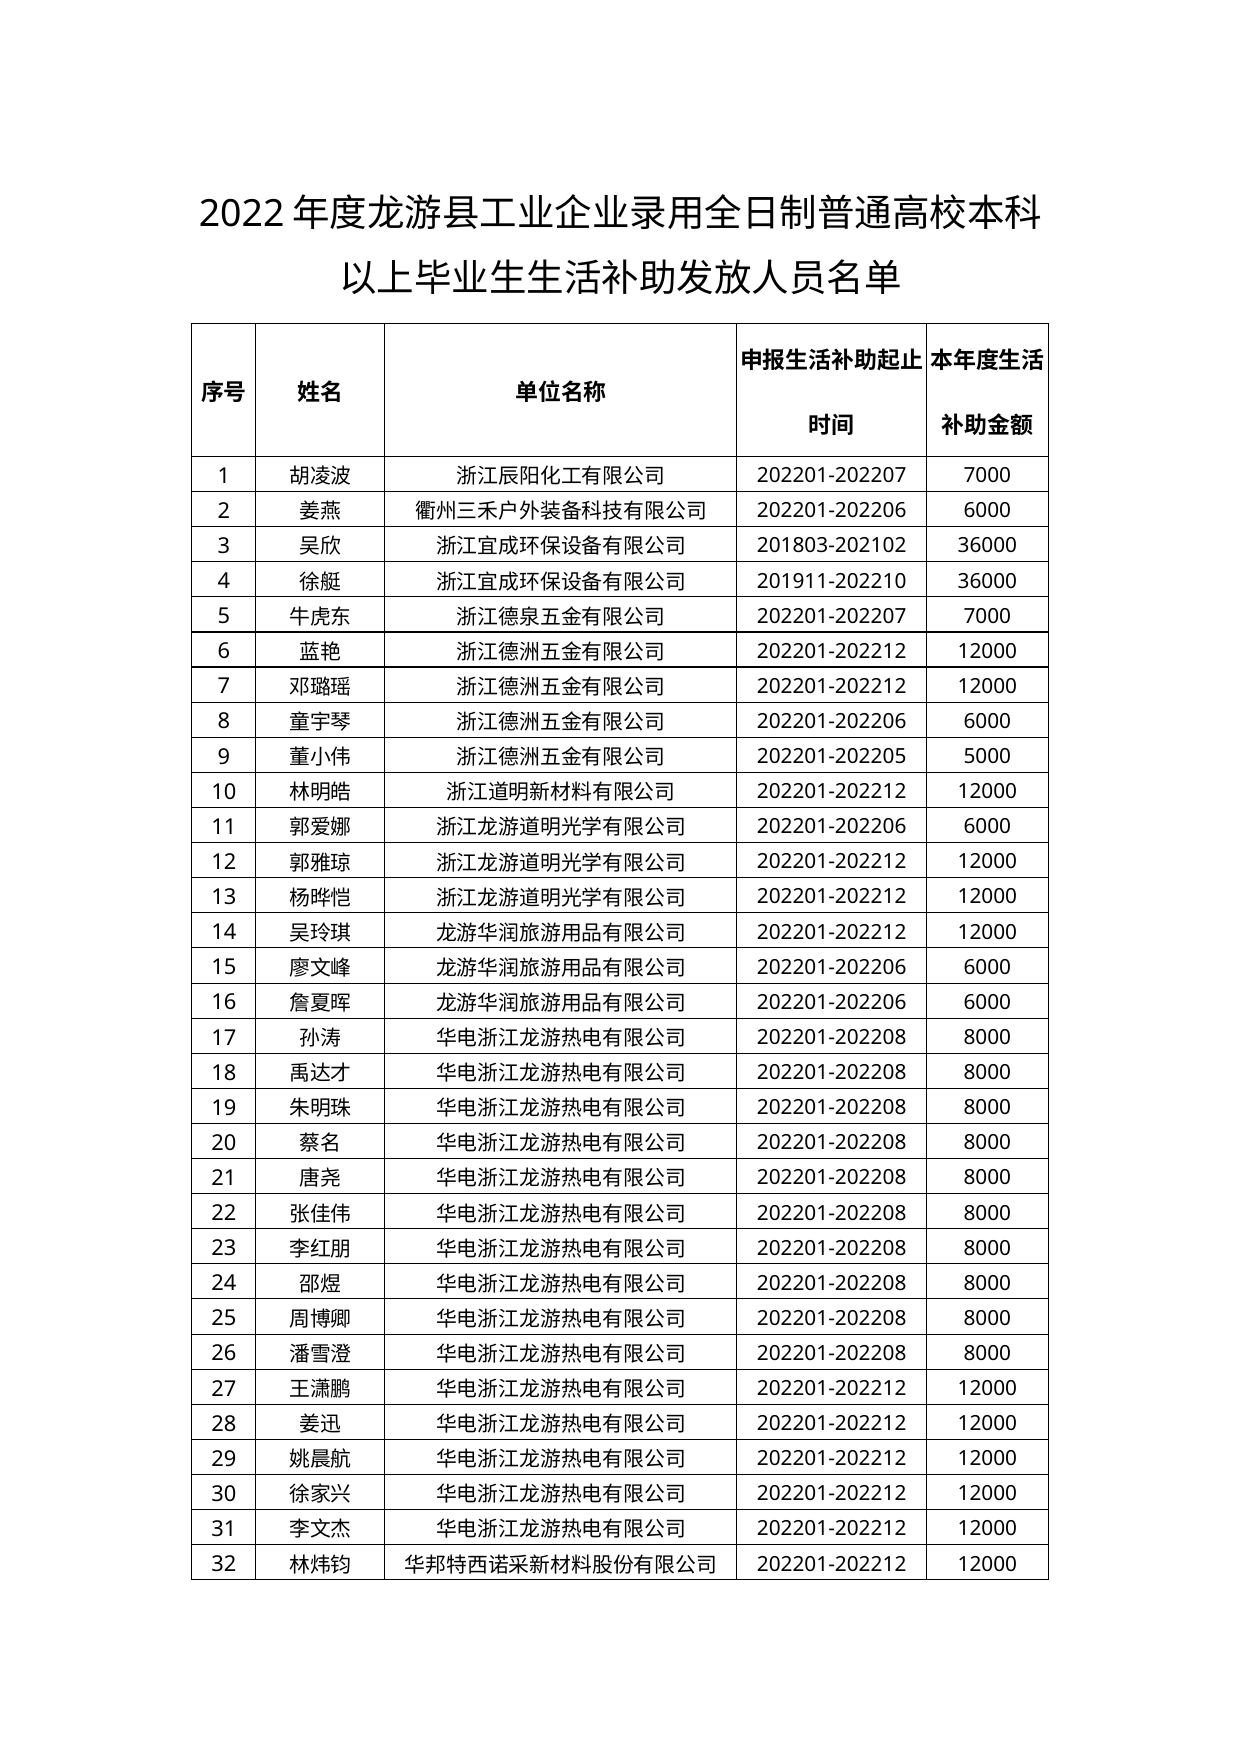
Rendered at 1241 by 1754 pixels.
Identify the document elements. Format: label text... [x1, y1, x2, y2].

table_cell 郭爱娜 [256, 808, 384, 842]
table_cell 24 [192, 1264, 255, 1298]
table_cell 朱明珠 [256, 1089, 384, 1123]
table_cell 12000 [927, 878, 1048, 912]
table_cell 7000 [927, 457, 1048, 491]
table_cell 浙江宜成环保设备有限公司 [385, 527, 736, 561]
table_cell 8000 [927, 1124, 1048, 1158]
table_cell 16 [192, 984, 255, 1017]
table_cell 龙游华润旅游用品有限公司 [385, 913, 736, 947]
table_cell 202201-202212 [737, 633, 926, 666]
table_cell 潘雪澄 [256, 1335, 384, 1368]
table_cell 25 [192, 1299, 255, 1333]
table_cell 12000 [927, 1510, 1048, 1544]
table_cell 13 [192, 878, 255, 912]
table_cell 32 [192, 1545, 255, 1579]
table_cell 华电浙江龙游热电有限公司 [385, 1405, 736, 1439]
table_cell 浙江德洲五金有限公司 [385, 703, 736, 737]
table_cell 詹夏晖 [256, 984, 384, 1017]
table_cell 龙游华润旅游用品有限公司 [385, 984, 736, 1017]
table_cell 邵煜 [256, 1264, 384, 1298]
table_cell 10 [192, 773, 255, 807]
table_cell 禹达才 [256, 1054, 384, 1088]
table_cell 6000 [927, 703, 1048, 737]
table_cell 姜迅 [256, 1405, 384, 1439]
table_cell 吴欣 [256, 527, 384, 561]
table_cell 12000 [927, 913, 1048, 947]
table_cell 202201-202208 [737, 1335, 926, 1368]
table_cell 202201-202208 [737, 1194, 926, 1228]
table_cell 31 [192, 1510, 255, 1544]
table_cell 8000 [927, 1054, 1048, 1088]
table_cell 202201-202208 [737, 1264, 926, 1298]
table_cell 23 [192, 1229, 255, 1263]
table_cell 衢州三禾户外装备科技有限公司 [385, 492, 736, 526]
table_cell 202201-202206 [737, 984, 926, 1017]
table_cell 6000 [927, 984, 1048, 1017]
table_cell 华电浙江龙游热电有限公司 [385, 1475, 736, 1509]
table_cell 202201-202207 [737, 597, 926, 631]
table_cell 华电浙江龙游热电有限公司 [385, 1159, 736, 1193]
table_cell 8000 [927, 1194, 1048, 1228]
table_cell 28 [192, 1405, 255, 1439]
table_cell 202201-202208 [737, 1229, 926, 1263]
table_cell 吴玲琪 [256, 913, 384, 947]
table_cell 20 [192, 1124, 255, 1158]
table_cell 8000 [927, 1335, 1048, 1368]
table_cell 华邦特西诺采新材料股份有限公司 [385, 1545, 736, 1579]
table_cell 华电浙江龙游热电有限公司 [385, 1194, 736, 1228]
table_cell 12000 [927, 1370, 1048, 1404]
table_cell 华电浙江龙游热电有限公司 [385, 1335, 736, 1368]
table_cell 202201-202212 [737, 913, 926, 947]
table_cell 201803-202102 [737, 527, 926, 561]
table_cell 36000 [927, 527, 1048, 561]
table_cell 202201-202212 [737, 1440, 926, 1474]
table_cell 6000 [927, 808, 1048, 842]
table_cell 董小伟 [256, 738, 384, 772]
table_cell 华电浙江龙游热电有限公司 [385, 1264, 736, 1298]
table_cell 蓝艳 [256, 633, 384, 666]
table_cell 林炜钧 [256, 1545, 384, 1579]
table_cell 华电浙江龙游热电有限公司 [385, 1440, 736, 1474]
table_cell 12 [192, 843, 255, 877]
table_cell 浙江德洲五金有限公司 [385, 633, 736, 666]
table_cell 22 [192, 1194, 255, 1228]
table_cell 202201-202206 [737, 948, 926, 982]
table_header 申报生活补助起止时间 [737, 324, 926, 456]
table_cell 27 [192, 1370, 255, 1404]
table_cell 8000 [927, 1299, 1048, 1333]
table_cell 浙江德洲五金有限公司 [385, 668, 736, 702]
table_cell 2 [192, 492, 255, 526]
table_cell 邓璐瑶 [256, 668, 384, 702]
table_cell 15 [192, 948, 255, 982]
table_cell 202201-202205 [737, 738, 926, 772]
table_cell 21 [192, 1159, 255, 1193]
table_cell 1 [192, 457, 255, 491]
table_cell 浙江龙游道明光学有限公司 [385, 843, 736, 877]
table_cell 202201-202206 [737, 808, 926, 842]
table_cell 36000 [927, 562, 1048, 596]
table_cell 浙江辰阳化工有限公司 [385, 457, 736, 491]
table_cell 14 [192, 913, 255, 947]
table_cell 12000 [927, 1405, 1048, 1439]
table_header 序号 [192, 324, 255, 456]
table_cell 12000 [927, 633, 1048, 666]
table_cell 浙江德洲五金有限公司 [385, 738, 736, 772]
table_cell 202201-202212 [737, 1370, 926, 1404]
table_cell 30 [192, 1475, 255, 1509]
table_cell 华电浙江龙游热电有限公司 [385, 1229, 736, 1263]
table_cell 华电浙江龙游热电有限公司 [385, 1370, 736, 1404]
table_cell 周博卿 [256, 1299, 384, 1333]
table_cell 童宇琴 [256, 703, 384, 737]
table_cell 17 [192, 1019, 255, 1053]
table_cell 8000 [927, 1089, 1048, 1123]
table_cell 12000 [927, 843, 1048, 877]
table_cell 浙江龙游道明光学有限公司 [385, 808, 736, 842]
table_cell 5000 [927, 738, 1048, 772]
table_cell 202201-202212 [737, 1510, 926, 1544]
table_cell 202201-202208 [737, 1299, 926, 1333]
table_cell 蔡名 [256, 1124, 384, 1158]
table_cell 姜燕 [256, 492, 384, 526]
table_cell 7 [192, 668, 255, 702]
table_header 姓名 [256, 324, 384, 456]
table_cell 4 [192, 562, 255, 596]
table_cell 202201-202212 [737, 878, 926, 912]
table_cell 6000 [927, 948, 1048, 982]
table_cell 廖文峰 [256, 948, 384, 982]
table_cell 郭雅琼 [256, 843, 384, 877]
text 2022年度龙游县工业企业录用全日制普通高校本科以上毕业生生活补助发放人员名单 [187, 178, 1053, 308]
table_cell 8000 [927, 1019, 1048, 1053]
table_cell 202201-202208 [737, 1054, 926, 1088]
table_cell 29 [192, 1440, 255, 1474]
table_cell 胡凌波 [256, 457, 384, 491]
table_cell 龙游华润旅游用品有限公司 [385, 948, 736, 982]
table_cell 浙江德泉五金有限公司 [385, 597, 736, 631]
table_cell 202201-202208 [737, 1019, 926, 1053]
table_cell 张佳伟 [256, 1194, 384, 1228]
table_cell 华电浙江龙游热电有限公司 [385, 1019, 736, 1053]
table_cell 12000 [927, 1475, 1048, 1509]
table_cell 202201-202208 [737, 1089, 926, 1123]
table_cell 202201-202212 [737, 843, 926, 877]
table_cell 浙江道明新材料有限公司 [385, 773, 736, 807]
table_cell 李文杰 [256, 1510, 384, 1544]
table_cell 徐家兴 [256, 1475, 384, 1509]
table_cell 12000 [927, 1440, 1048, 1474]
table_cell 202201-202208 [737, 1159, 926, 1193]
table_cell 华电浙江龙游热电有限公司 [385, 1510, 736, 1544]
table_cell 19 [192, 1089, 255, 1123]
table_cell 华电浙江龙游热电有限公司 [385, 1089, 736, 1123]
table_header 本年度生活补助金额 [927, 324, 1048, 456]
table_cell 201911-202210 [737, 562, 926, 596]
table_cell 牛虎东 [256, 597, 384, 631]
table_cell 8000 [927, 1264, 1048, 1298]
table_cell 7000 [927, 597, 1048, 631]
table_cell 8 [192, 703, 255, 737]
table_cell 202201-202212 [737, 1545, 926, 1579]
table_cell 202201-202212 [737, 1475, 926, 1509]
table_cell 浙江宜成环保设备有限公司 [385, 562, 736, 596]
table_cell 姚晨航 [256, 1440, 384, 1474]
table_cell 6 [192, 633, 255, 666]
table_cell 202201-202207 [737, 457, 926, 491]
table_cell 12000 [927, 668, 1048, 702]
table_cell 202201-202212 [737, 773, 926, 807]
table_cell 3 [192, 527, 255, 561]
table_cell 5 [192, 597, 255, 631]
table_cell 王潇鹏 [256, 1370, 384, 1404]
table_cell 26 [192, 1335, 255, 1368]
table_cell 12000 [927, 1545, 1048, 1579]
table_cell 9 [192, 738, 255, 772]
table_cell 202201-202212 [737, 1405, 926, 1439]
table_cell 202201-202212 [737, 668, 926, 702]
table_cell 华电浙江龙游热电有限公司 [385, 1054, 736, 1088]
table_cell 杨晔恺 [256, 878, 384, 912]
table_cell 孙涛 [256, 1019, 384, 1053]
table_cell 华电浙江龙游热电有限公司 [385, 1124, 736, 1158]
table_cell 202201-202206 [737, 703, 926, 737]
table_cell 林明皓 [256, 773, 384, 807]
table_cell 唐尧 [256, 1159, 384, 1193]
table_cell 11 [192, 808, 255, 842]
table_cell 徐艇 [256, 562, 384, 596]
table_cell 18 [192, 1054, 255, 1088]
table_cell 12000 [927, 773, 1048, 807]
table_cell 李红朋 [256, 1229, 384, 1263]
table_cell 浙江龙游道明光学有限公司 [385, 878, 736, 912]
table_cell 202201-202208 [737, 1124, 926, 1158]
table_cell 8000 [927, 1159, 1048, 1193]
table_header 单位名称 [385, 324, 736, 456]
table_cell 华电浙江龙游热电有限公司 [385, 1299, 736, 1333]
table_cell 8000 [927, 1229, 1048, 1263]
table_cell 202201-202206 [737, 492, 926, 526]
table_cell 6000 [927, 492, 1048, 526]
